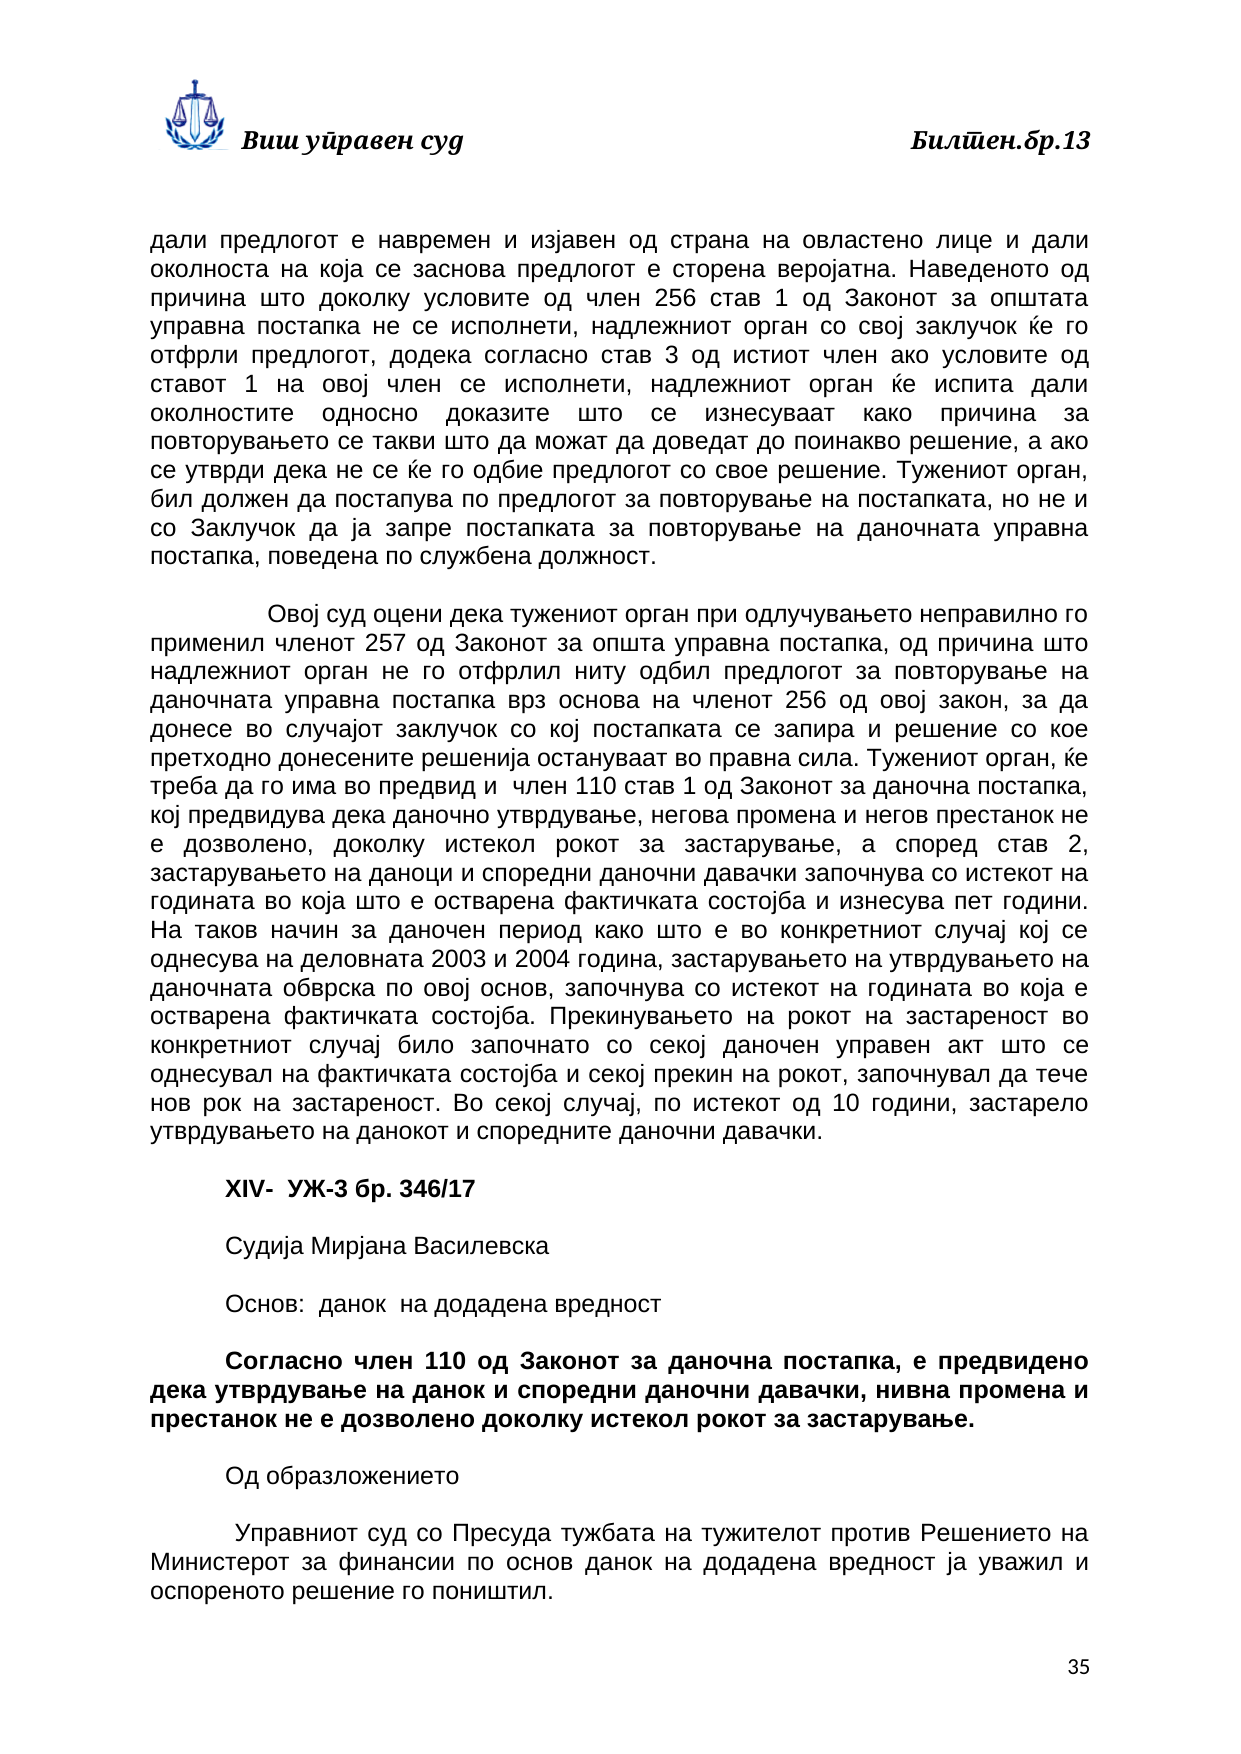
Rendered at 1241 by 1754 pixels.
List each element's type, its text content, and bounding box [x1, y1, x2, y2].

text Управниот суд со Пресуда тужбата на тужителот против Решението на Министерот за финансии по основ данок на додадена вредност ја уважил и оспореното решение го поништил. [150, 1518, 1090, 1604]
text Од образложението [150, 1461, 1090, 1489]
text Согласно член 110 од Законот за даночна постапка, е предвидено дека утврдување на данок и споредни даночни давачки, нивна промена и престанок не е дозволено доколку истекол рокот за застарување. [150, 1346, 1090, 1433]
text Основ: данок на додадена вредност [150, 1289, 1090, 1318]
text XIV- УЖ-3 бр. 346/17 [150, 1174, 1090, 1203]
text Судија Мирјана Василевска [150, 1231, 1090, 1260]
picture [150, 73, 235, 150]
text Овој суд оцени дека тужениот орган при одлучувањето неправилно го применил членот 257 од Законот за општа управна постапка, од причина што надлежниот орган не го отфрлил ниту одбил предлогот за повторување на даночната управна постапка врз основа на членот 256 од овој закон, за да донесе во случајот заклучок со кој постапката се запира и решение со кое претходно донесените решенија остануваат во правна сила. Тужениот орган, ќе треба да го има во предвид и член 110 став 1 од Законот за даночна постапка, кој предвидува дека даночно утврдување, негова промена и негов престанок не е дозволено, доколку истекол рокот за застарување, а според став 2, застарувањето на даноци и споредни даночни давачки започнува со истекот на годината во која што е остварена фактичката состојба и изнесува пет години. На таков начин за даночен период како што е во конкретниот случај кој се однесува на деловната 2003 и 2004 година, застарувањето на утврдувањето на даночната обврска по овој основ, започнува со истекот на годината во која е остварена фактичката состојба. Прекинувањето на рокот на застареност во конкретниот случај било започнато со секој даночен управен акт што се однесувал на фактичката состојба и секој прекин на рокот, започнувал да тече нов рок на застареност. Во секој случај, по истекот од 10 години, застарело утврдувањето на данокот и споредните даночни давачки. [150, 599, 1090, 1145]
